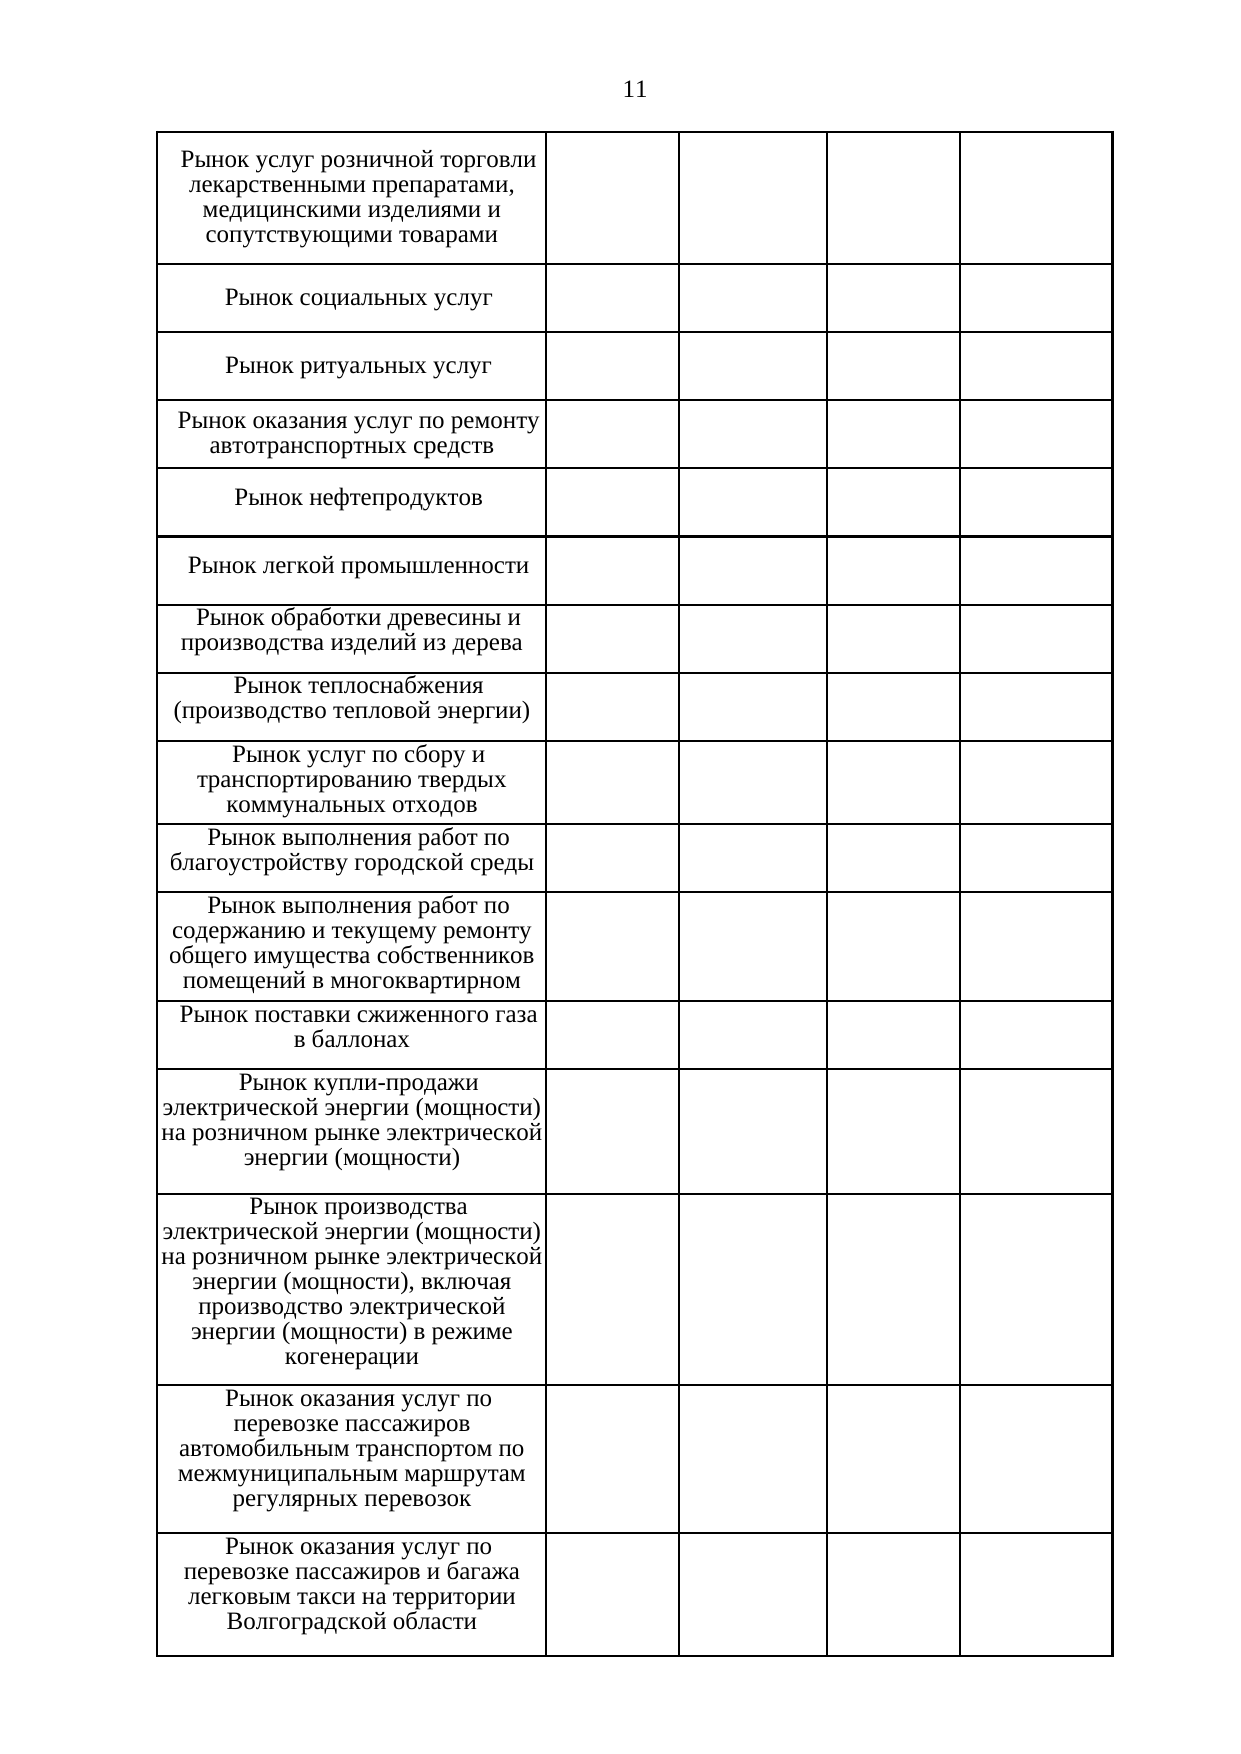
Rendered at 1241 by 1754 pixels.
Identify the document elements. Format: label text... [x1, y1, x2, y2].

table_cell [961, 1386, 1111, 1532]
table_cell [828, 1386, 959, 1532]
table_cell [961, 133, 1111, 262]
table_cell [828, 133, 959, 262]
table_cell Рынок ритуальных услуг [158, 333, 545, 399]
table_cell [828, 538, 959, 603]
table_cell [547, 606, 678, 672]
table_cell Рынок выполнения работ по содержанию и текущему ремонту общего имущества собственников помещений в многоквартирном доме [158, 893, 545, 1000]
table_cell [961, 893, 1111, 1000]
table_cell Рынок нефтепродуктов [158, 469, 545, 535]
table_cell [547, 742, 678, 823]
table_cell [828, 401, 959, 467]
table_cell [680, 606, 826, 672]
table_cell Рынок легкой промышленности [158, 538, 545, 603]
table_cell [828, 606, 959, 672]
table_cell [828, 469, 959, 535]
table_cell [961, 538, 1111, 603]
table_cell Рынок теплоснабжения (производство тепловой энергии) [158, 674, 545, 740]
table_cell Рынок производства электрической энергии (мощности) на розничном рынке электрической энергии (мощности), включая производство электрической энергии (мощности) в режиме когенерации [158, 1195, 545, 1384]
table_cell Рынок оказания услуг по перевозке пассажиров и багажа легковым такси на территории Волгоградской области [158, 1534, 545, 1654]
table_cell [828, 825, 959, 891]
table_cell [680, 333, 826, 399]
table_cell [680, 1195, 826, 1384]
table_cell [680, 1002, 826, 1068]
table_cell [961, 1534, 1111, 1654]
table_cell [961, 265, 1111, 331]
table_cell [680, 538, 826, 603]
table_cell [547, 265, 678, 331]
table_cell Рынок услуг по сбору и транспортированию твердых коммунальных отходов [158, 742, 545, 823]
table_cell [547, 1534, 678, 1654]
table_cell [961, 742, 1111, 823]
table_cell Рынок поставки сжиженного газа в баллонах [158, 1002, 545, 1068]
table_cell [828, 742, 959, 823]
table_cell [828, 333, 959, 399]
table_cell [828, 1534, 959, 1654]
table_cell [961, 825, 1111, 891]
table_cell [547, 1002, 678, 1068]
table_cell [961, 606, 1111, 672]
table_cell [547, 1070, 678, 1193]
table_cell Рынок оказания услуг по ремонту автотранспортных средств [158, 401, 545, 467]
table_cell [828, 674, 959, 740]
table_cell Рынок обработки древесины и производства изделий из дерева [158, 606, 545, 672]
table_cell [547, 674, 678, 740]
table_cell [961, 333, 1111, 399]
table_cell [828, 1002, 959, 1068]
table_cell [961, 401, 1111, 467]
table_cell [547, 133, 678, 262]
table_cell [680, 133, 826, 262]
table_cell [680, 674, 826, 740]
table_cell [961, 469, 1111, 535]
table_cell [680, 893, 826, 1000]
table_cell [547, 825, 678, 891]
table_cell [828, 1070, 959, 1193]
table_cell [961, 1002, 1111, 1068]
table_cell [680, 265, 826, 331]
table_cell [547, 469, 678, 535]
table_cell [547, 401, 678, 467]
table_cell [680, 469, 826, 535]
table_cell Рынок выполнения работ по благоустройству городской среды [158, 825, 545, 891]
table_cell [680, 825, 826, 891]
table_cell [547, 538, 678, 603]
table_cell [547, 1386, 678, 1532]
table_cell [680, 1534, 826, 1654]
table_cell [547, 333, 678, 399]
table_cell Рынок купли-продажи электрической энергии (мощности) на розничном рынке электрической энергии (мощности) [158, 1070, 545, 1193]
table_cell [547, 1195, 678, 1384]
table_cell [680, 401, 826, 467]
table_cell [680, 1070, 826, 1193]
table_cell [961, 674, 1111, 740]
table_cell [828, 893, 959, 1000]
table_cell [828, 1195, 959, 1384]
table_cell [961, 1195, 1111, 1384]
table_cell [680, 742, 826, 823]
table_cell [828, 265, 959, 331]
table_cell [547, 893, 678, 1000]
table_cell Рынок социальных услуг [158, 265, 545, 331]
table_cell [680, 1386, 826, 1532]
table_cell Рынок оказания услуг по перевозке пассажиров автомобильным транспортом по межмуниципальным маршрутам регулярных перевозок [158, 1386, 545, 1532]
table_cell Рынок услуг розничной торговли лекарственными препаратами, медицинскими изделиями и сопутствующими товарами [158, 133, 545, 262]
table_cell [961, 1070, 1111, 1193]
